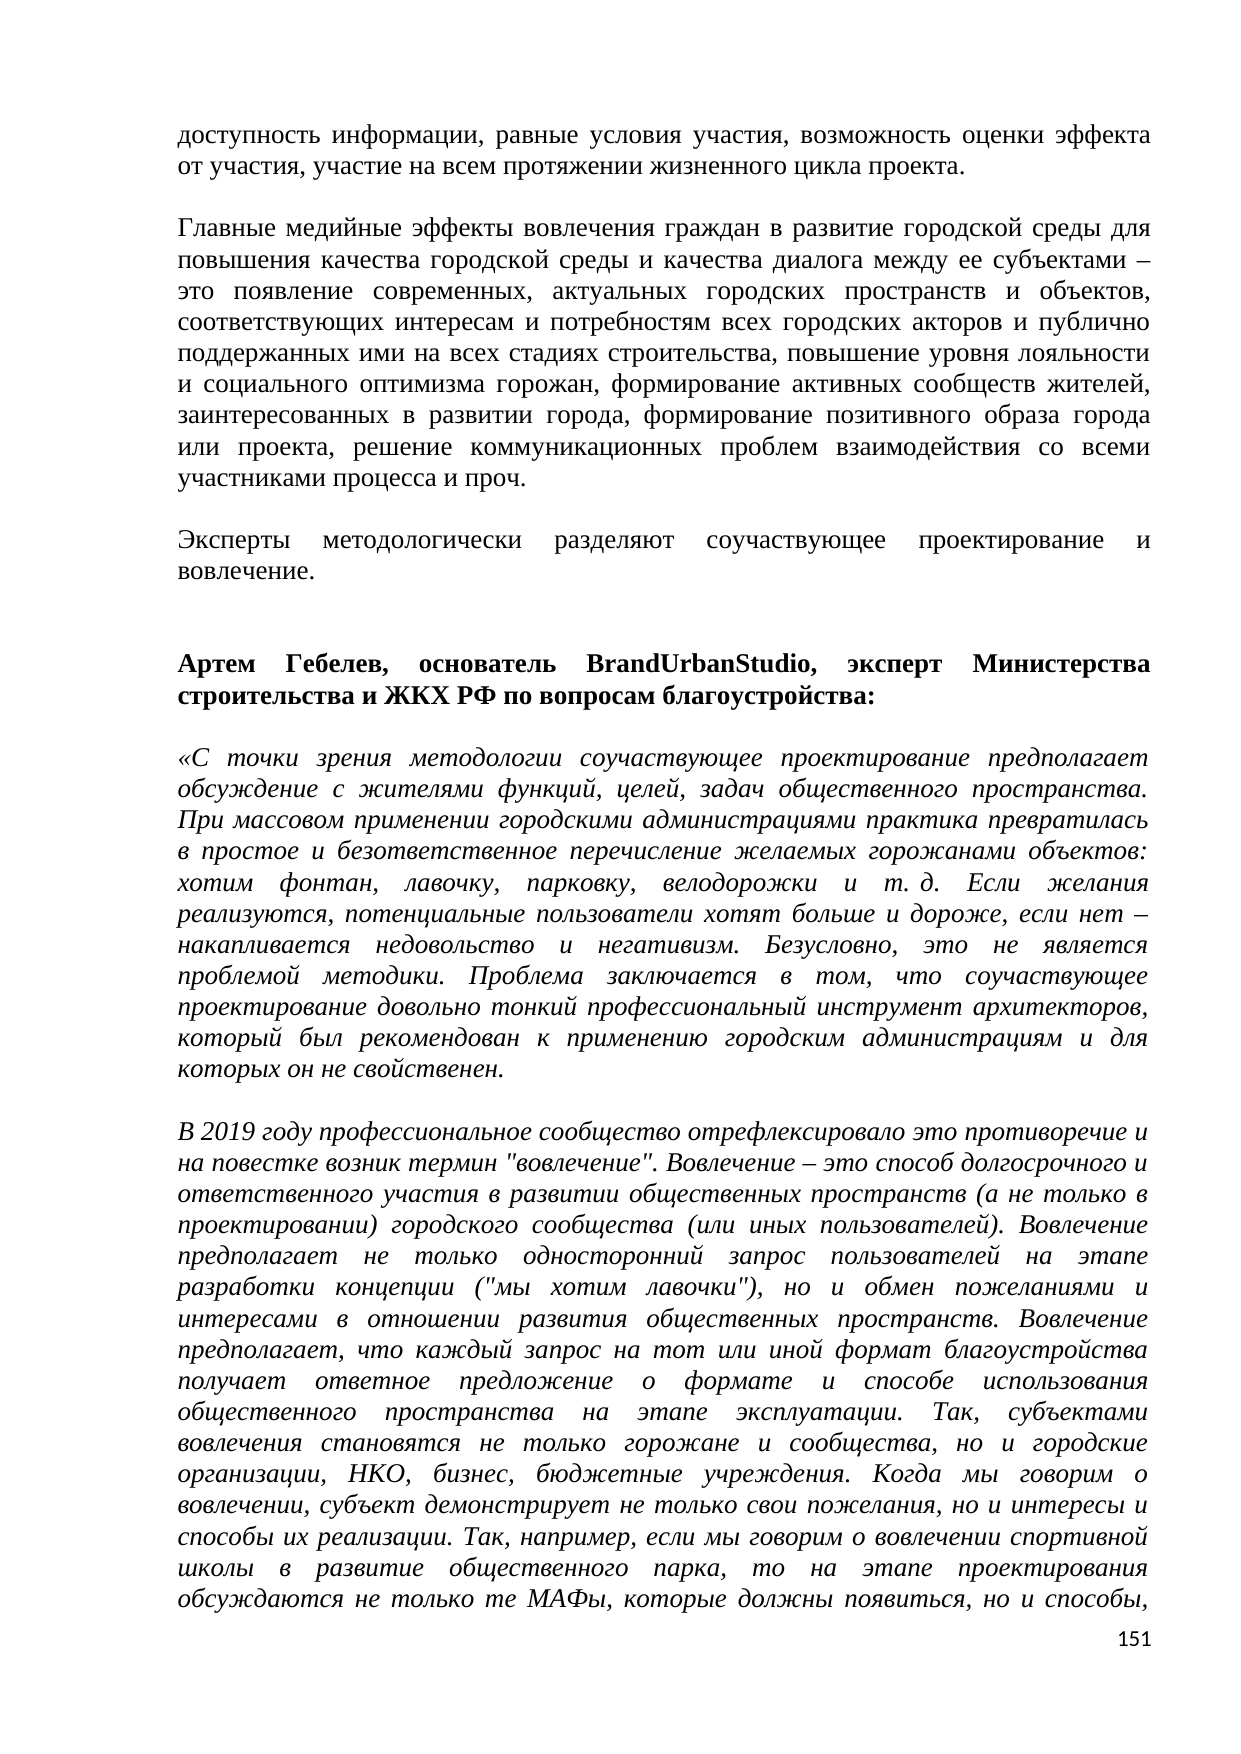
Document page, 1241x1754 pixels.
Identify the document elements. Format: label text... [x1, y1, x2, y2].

text Главные медийные эффекты вовлечения граждан в развитие городской среды для повышения качества городской среды и качества диалога между ее субъектами – это появление современных, актуальных городских пространств и объектов, соответствующих интересам и потребностям всех городских акторов и публично поддержанных ими на всех стадиях строительства, повышение уровня лояльности и социального оптимизма горожан, формирование активных сообществ жителей, заинтересованных в развитии города, формирование позитивного образа города или проекта, решение коммуникационных проблем взаимодействия со всеми участниками процесса и проч. [177, 679, 1152, 959]
text Артем Гебелев, основатель BrandUrbanStudio, эксперт Министерства строительства и ЖКХ РФ по вопросам благоустройства: [177, 1115, 1152, 1177]
text Сегодняшние заказчики соучаствующего проектирования в России – это представители местной и региональной власти, градообразующие предприятия, девелоперы, объединенные городские сообщества, группы активистов, культурные и общественные институции. Ключевой актор в системе соучаствующего проектирования – это модератор или посредник, максимально нейтральное лицо как в личностном плане, так и в институциональном. Его задача – организовать конструктивный диалог между всеми участниками городских изменений: горожанами, представителями органов власти, бизнеса, медиа. [177, 212, 1152, 461]
text Ключевые принципы вовлечения граждан в развитие городской среды – распределение ролей и ответственное участие в решении вопросов формирования городской среды, учет интересов заинтересованных сторон, простота участия и доступность информации, равные условия участия, возможность оценки эффекта от участия, участие на всем протяжении жизненного цикла проекта. [177, 492, 1152, 648]
text Эксперты методологически разделяют соучаствующее проектирование и вовлечение. [177, 990, 1152, 1052]
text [177, 118, 1152, 180]
text «С точки зрения методологии соучаствующее проектирование предполагает обсуждение с жителями функций, целей, задач общественного пространства. При массовом применении городскими администрациями практика превратилась в простое и безответственное перечисление желаемых горожанами объектов: хотим фонтан, лавочку, парковку, велодорожки и т. д. Если желания реализуются, потенциальные пользователи хотят больше и дороже, если нет – накапливается недовольство и негативизм. Безусловно, это не является проблемой методики. Проблема заключается в том, что соучаствующее проектирование довольно тонкий профессиональный инструмент архитекторов, который был рекомендован к применению городским администрациям и для которых он не свойственен. [177, 1208, 1152, 1551]
